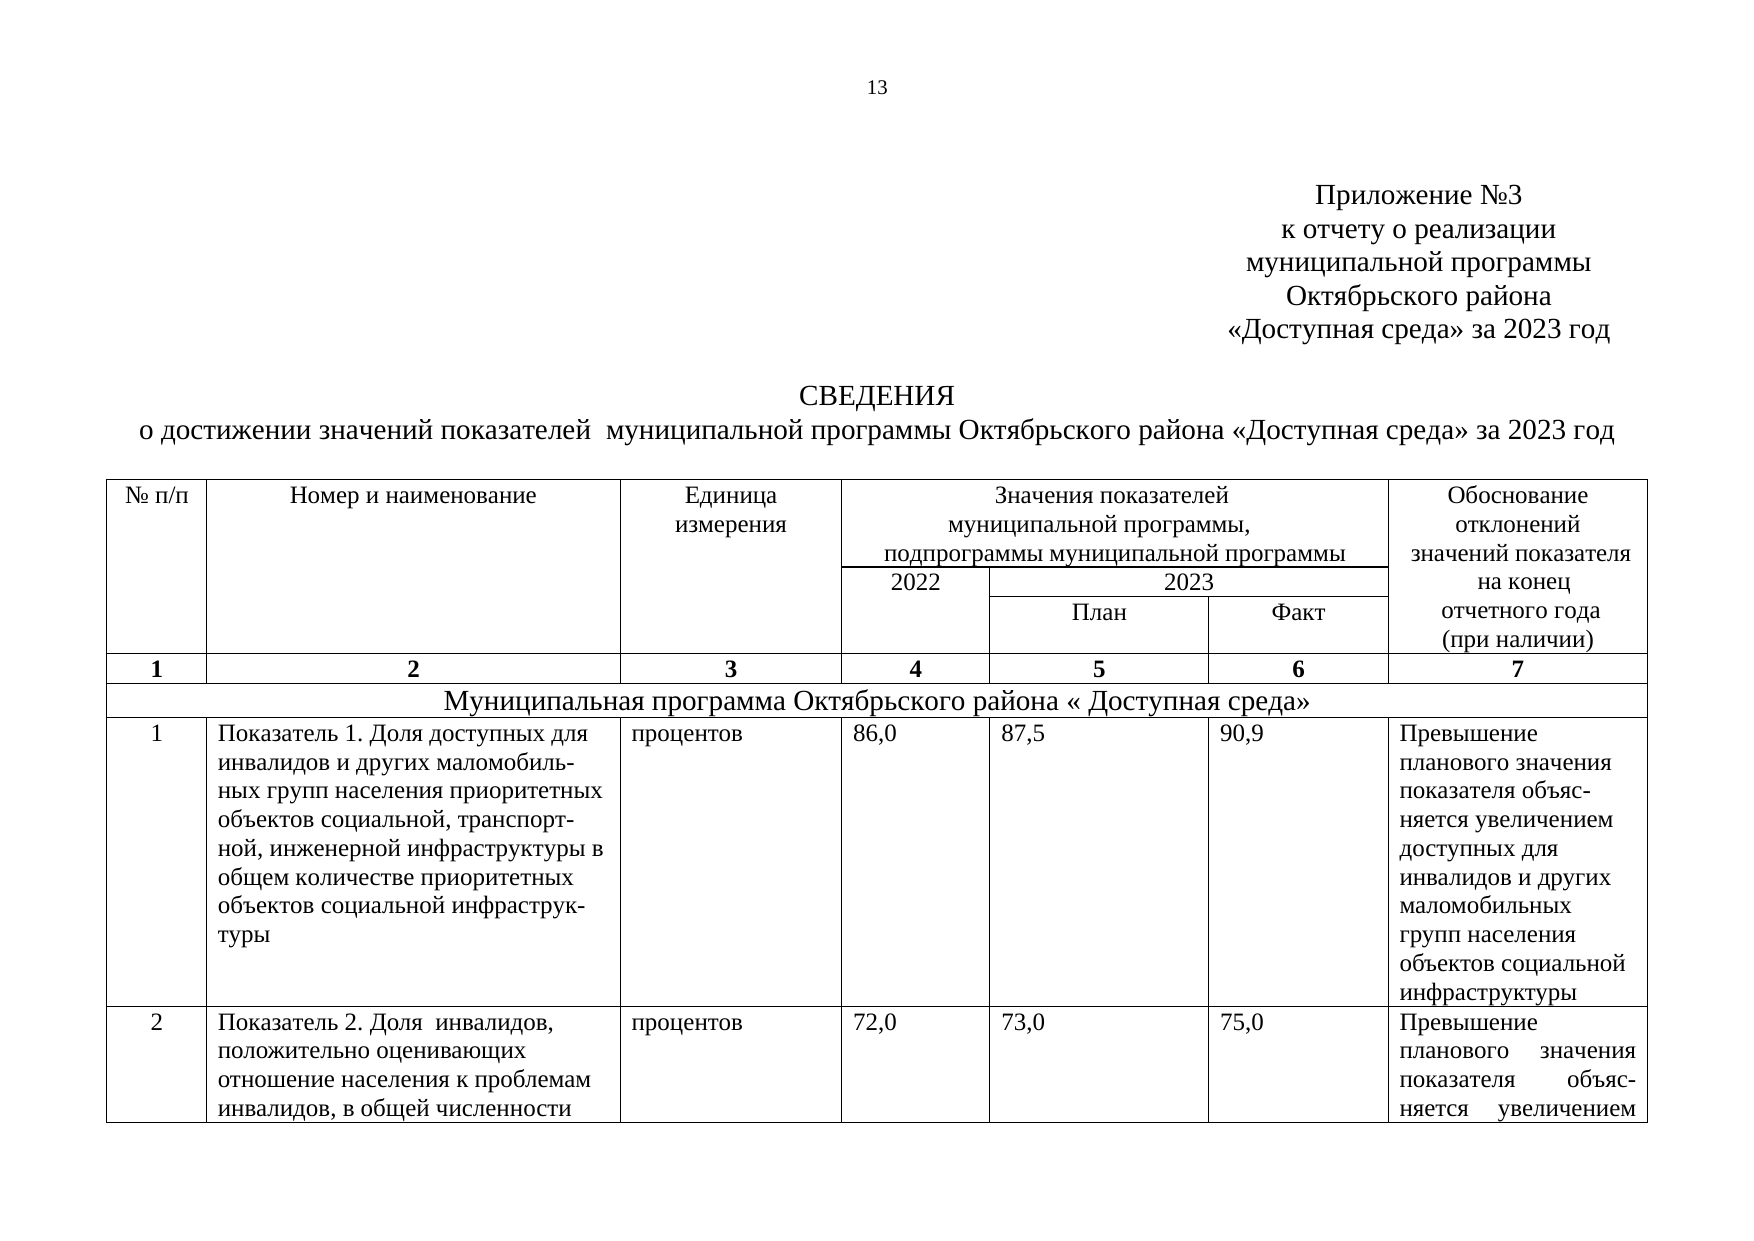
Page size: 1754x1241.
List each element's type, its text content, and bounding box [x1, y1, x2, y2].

table_cell 90,9 [1209, 718, 1388, 1006]
table_cell 72,0 [842, 1007, 989, 1122]
table_cell 2 [107, 1007, 206, 1122]
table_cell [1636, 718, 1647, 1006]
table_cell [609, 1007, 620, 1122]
text Приложение №3 [1128, 177, 1636, 211]
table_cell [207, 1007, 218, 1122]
table_header Обоснование отклонений значений показателя на конец отчетного года (при наличии) [1389, 480, 1647, 653]
table_cell Факт [1209, 597, 1388, 653]
text муниципальной программы [1201, 244, 1636, 278]
table_cell процентов [621, 718, 841, 1006]
table_cell 2022 [842, 568, 989, 653]
table_header № п/п [107, 480, 206, 653]
table_cell Муниципальная программа Октябрьского района « Доступная среда» [107, 684, 1647, 717]
table_cell 1 [107, 718, 206, 1006]
table_cell 75,0 [1209, 1007, 1388, 1122]
text «Доступная среда» за 2023 год [1201, 311, 1636, 345]
text Октябрьского района [1201, 278, 1636, 311]
table_header Значения показателей муниципальной программы, подпрограммы муниципальной программы [842, 480, 1388, 566]
table_header Единица измерения [621, 480, 841, 653]
table_cell процентов [621, 1007, 841, 1122]
text о достижении значений показателей муниципальной программы Октябрьского района «Доступная среда» за 2023 год [118, 412, 1636, 446]
text СВЕДЕНИЯ [118, 378, 1636, 412]
text к отчету о реализации [1201, 211, 1636, 244]
table_cell 2023 [990, 568, 1388, 596]
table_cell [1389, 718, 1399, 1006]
table_cell 73,0 [990, 1007, 1208, 1122]
table_cell Показатель 1. Доля доступных для инвалидов и других маломобиль-ных групп населения приоритетных объектов социальной, транспорт-ной, инженерной инфраструктуры в общем количестве приоритетных объектов социальной инфраструк-туры [207, 718, 620, 1006]
table_cell 86,0 [842, 718, 989, 1006]
table_header Номер и наименование [207, 480, 620, 653]
table_cell План [990, 597, 1208, 653]
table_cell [1389, 1007, 1647, 1122]
table_cell 87,5 [990, 718, 1208, 1006]
